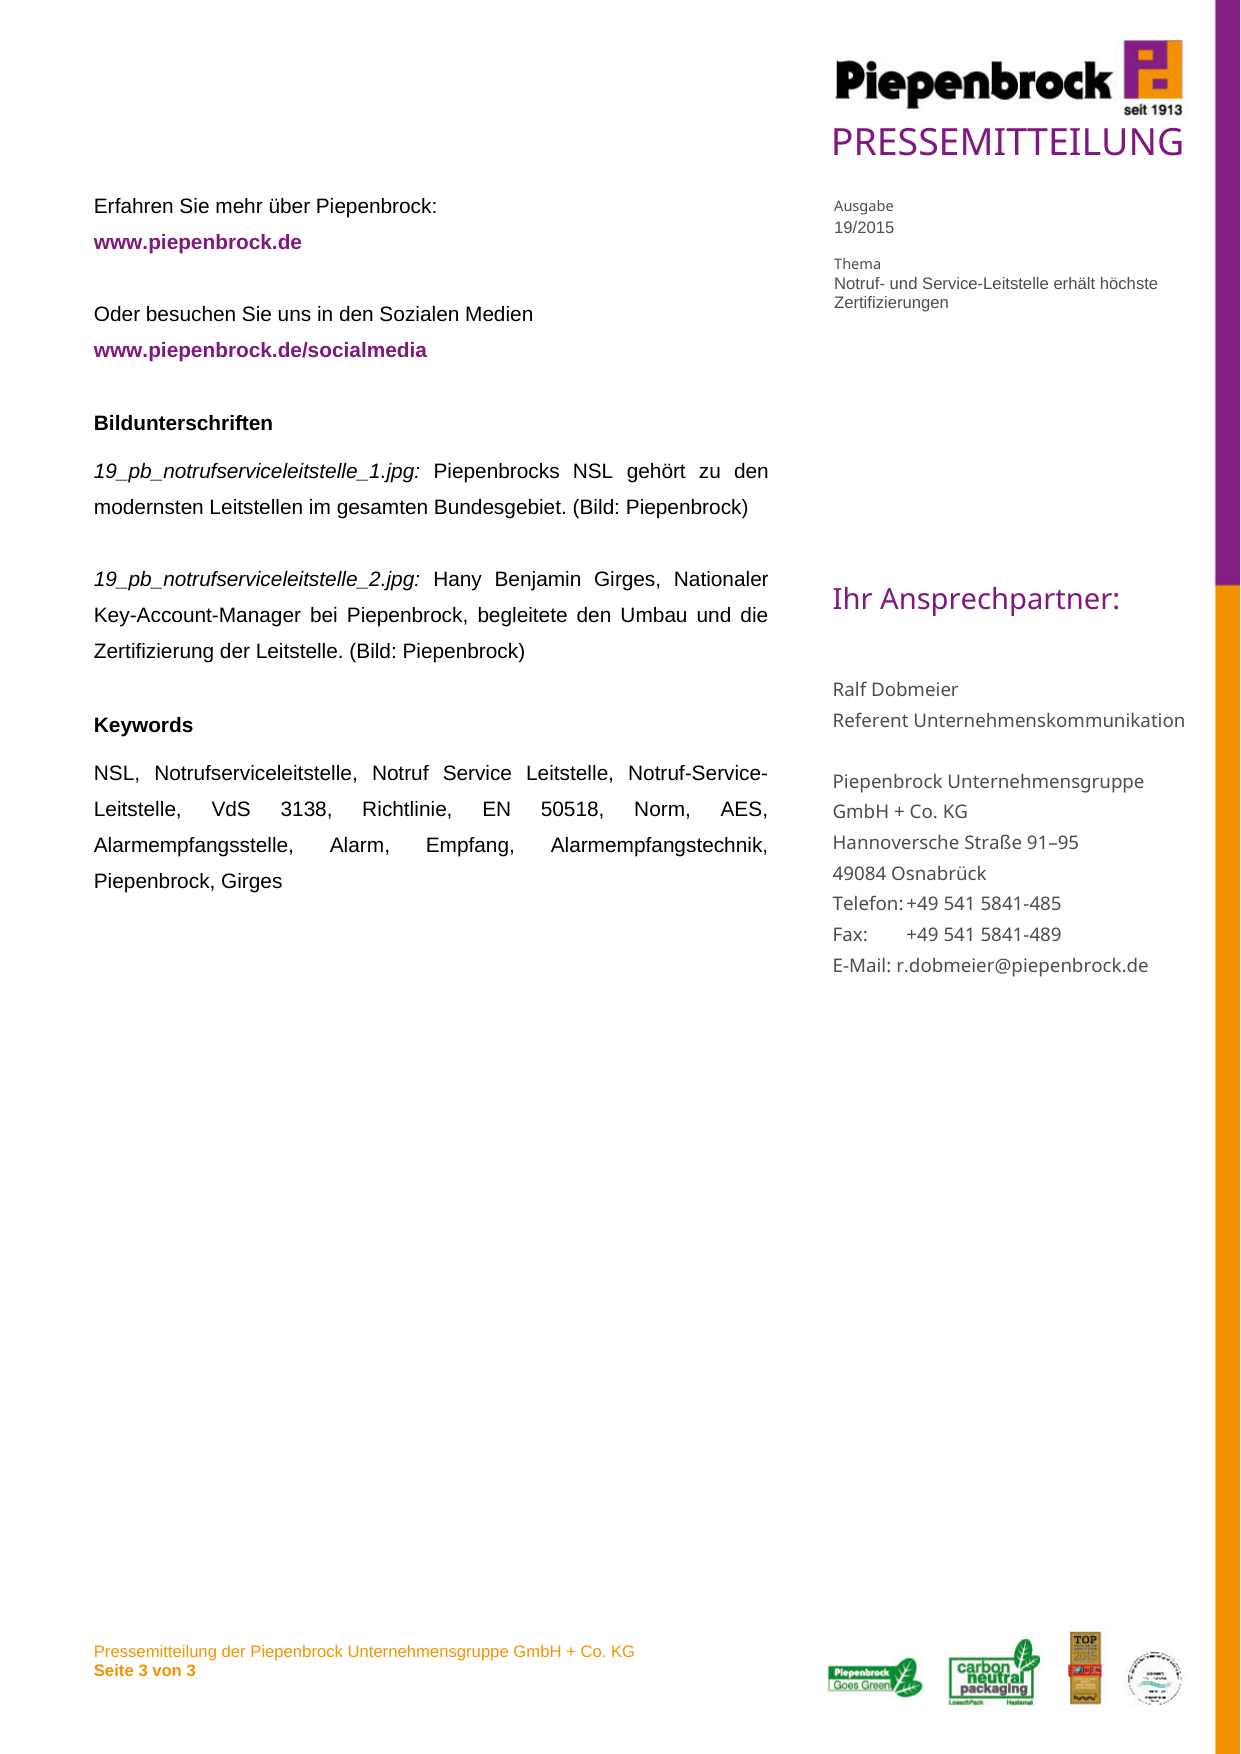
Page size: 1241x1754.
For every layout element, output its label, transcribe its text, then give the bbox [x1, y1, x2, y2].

text 19_pb_notrufserviceleitstelle_2.jpg: Hany Benjamin Girges, Nationaler Key-Account-Manager bei Piepenbrock, begleitete den Umbau und die Zertifizierung der Leitstelle. (Bild: Piepenbrock) [94, 567, 769, 663]
text Erfahren Sie mehr über Piepenbrock: [94, 194, 769, 218]
picture [0, 0, 1241, 1754]
text NSL, Notrufserviceleitstelle, Notruf Service Leitstelle, Notruf-Service-Leitstelle, VdS 3138, Richtlinie, EN 50518, Norm, AES, Alarmempfangsstelle, Alarm, Empfang, Alarmempfangstechnik, Piepenbrock, Girges [94, 761, 769, 893]
subtitle Bildunterschriften [94, 411, 769, 435]
subtitle Keywords [94, 712, 769, 736]
text www.piepenbrock.de [94, 229, 769, 253]
text Oder besuchen Sie uns in den Sozialen Medien [94, 301, 769, 325]
text 19_pb_notrufserviceleitstelle_1.jpg: Piepenbrocks NSL gehört zu den modernsten Leitstellen im gesamten Bundesgebiet. (Bild: Piepenbrock) [94, 459, 769, 519]
text www.piepenbrock.de/socialmedia [94, 337, 769, 361]
